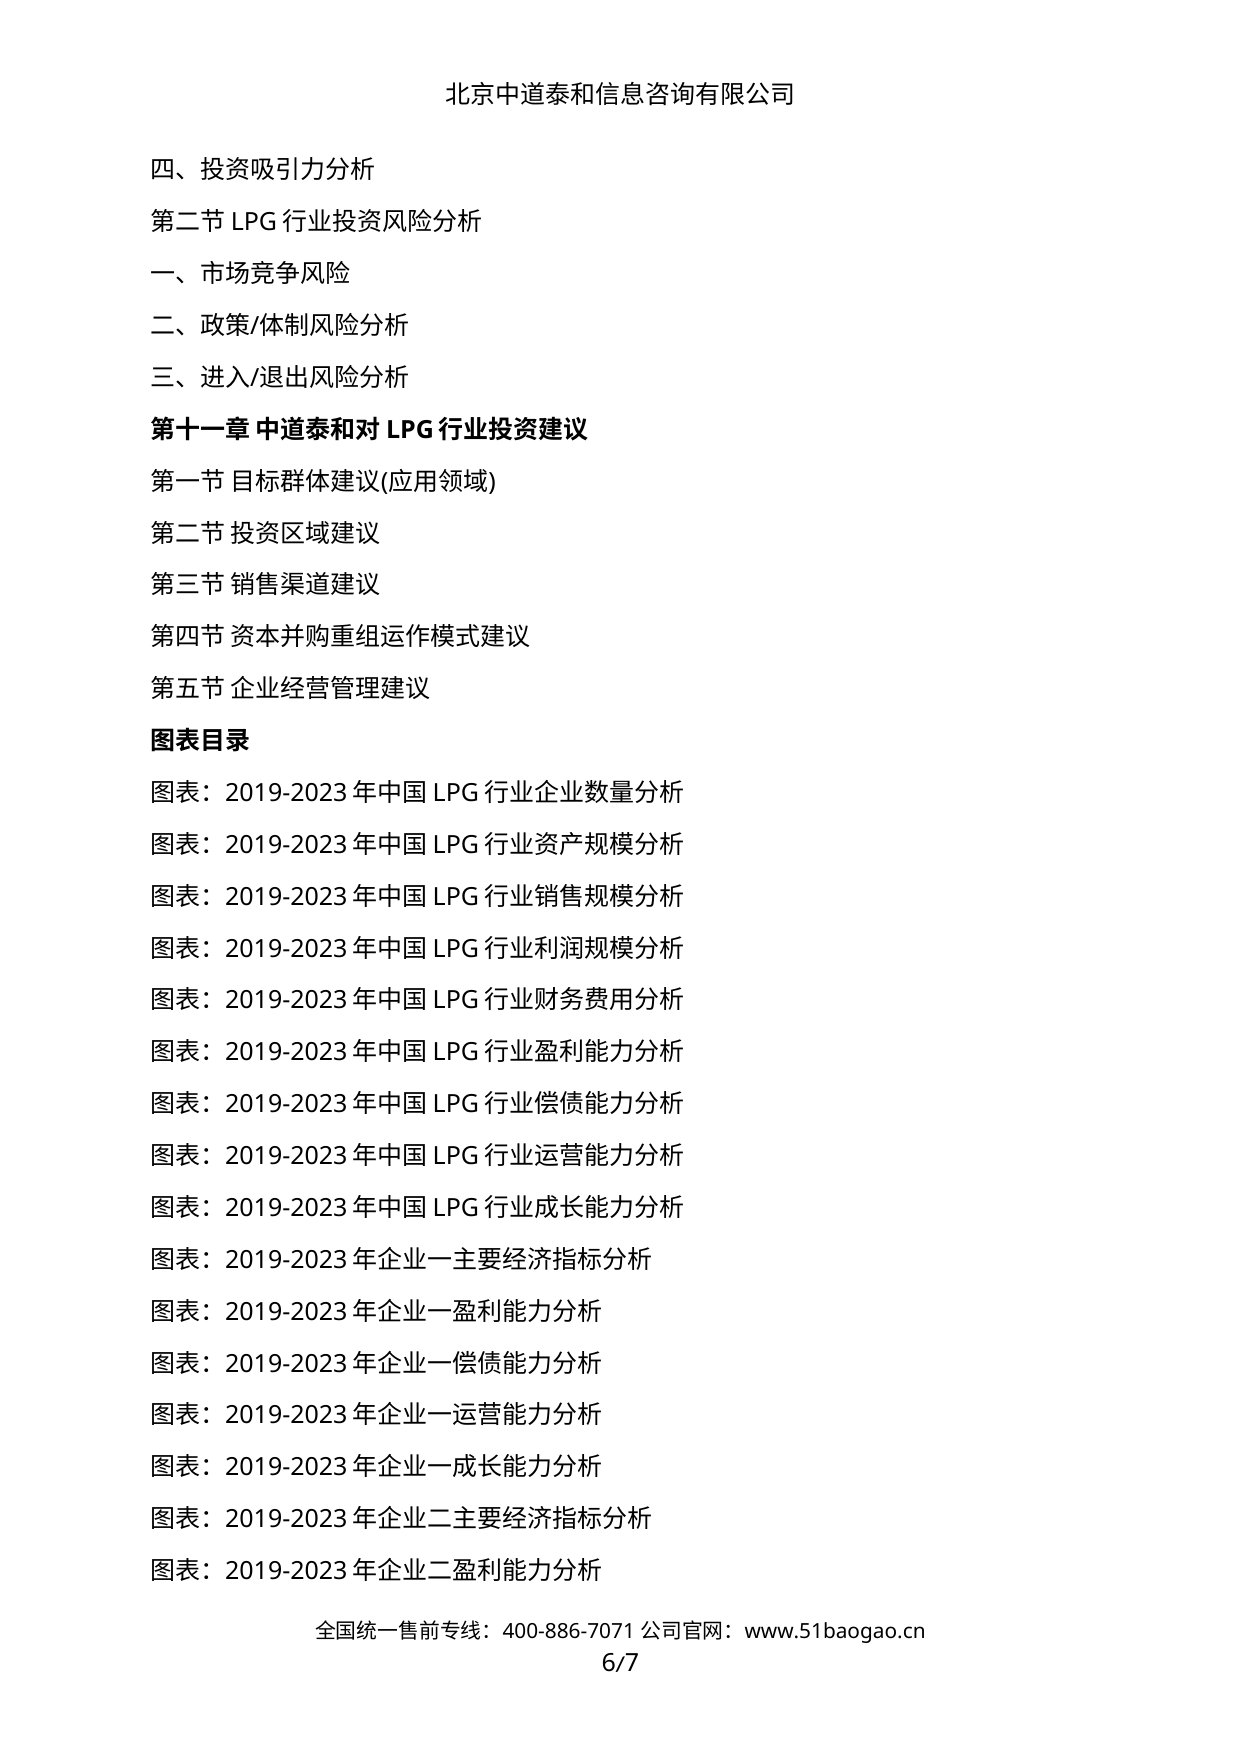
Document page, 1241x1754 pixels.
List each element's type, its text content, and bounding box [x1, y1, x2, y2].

text 第十一章 中道泰和对LPG行业投资建议 [150, 409, 1090, 446]
text 图表：2019-2023年中国LPG行业资产规模分析 [150, 824, 1090, 861]
text 图表：2019-2023年中国LPG行业利润规模分析 [150, 928, 1090, 964]
text 图表：2019-2023年中国LPG行业企业数量分析 [150, 772, 1090, 809]
text 第五节 企业经营管理建议 [150, 669, 1090, 705]
text 图表：2019-2023年企业一主要经济指标分析 [150, 1239, 1090, 1276]
text 图表：2019-2023年中国LPG行业运营能力分析 [150, 1136, 1090, 1172]
text 图表：2019-2023年企业一运营能力分析 [150, 1395, 1090, 1431]
text 第三节 销售渠道建议 [150, 565, 1090, 601]
text 图表目录 [150, 721, 1090, 757]
text 一、市场竞争风险 [150, 254, 1090, 290]
text 图表：2019-2023年企业二主要经济指标分析 [150, 1499, 1090, 1535]
text 图表：2019-2023年中国LPG行业财务费用分析 [150, 980, 1090, 1016]
text 图表：2019-2023年中国LPG行业销售规模分析 [150, 876, 1090, 912]
text 第四节 资本并购重组运作模式建议 [150, 617, 1090, 653]
text 第二节 LPG行业投资风险分析 [150, 202, 1090, 238]
text 三、进入/退出风险分析 [150, 357, 1090, 394]
text 图表：2019-2023年中国LPG行业偿债能力分析 [150, 1084, 1090, 1120]
text 第二节 投资区域建议 [150, 513, 1090, 549]
text 二、政策/体制风险分析 [150, 306, 1090, 342]
text 图表：2019-2023年企业二盈利能力分析 [150, 1551, 1090, 1587]
text 图表：2019-2023年中国LPG行业成长能力分析 [150, 1187, 1090, 1224]
text 图表：2019-2023年中国LPG行业盈利能力分析 [150, 1032, 1090, 1068]
text 图表：2019-2023年企业一偿债能力分析 [150, 1343, 1090, 1379]
text 第一节 目标群体建议(应用领域) [150, 461, 1090, 497]
text 四、投资吸引力分析 [150, 150, 1090, 186]
text 图表：2019-2023年企业一成长能力分析 [150, 1447, 1090, 1483]
text 图表：2019-2023年企业一盈利能力分析 [150, 1291, 1090, 1327]
